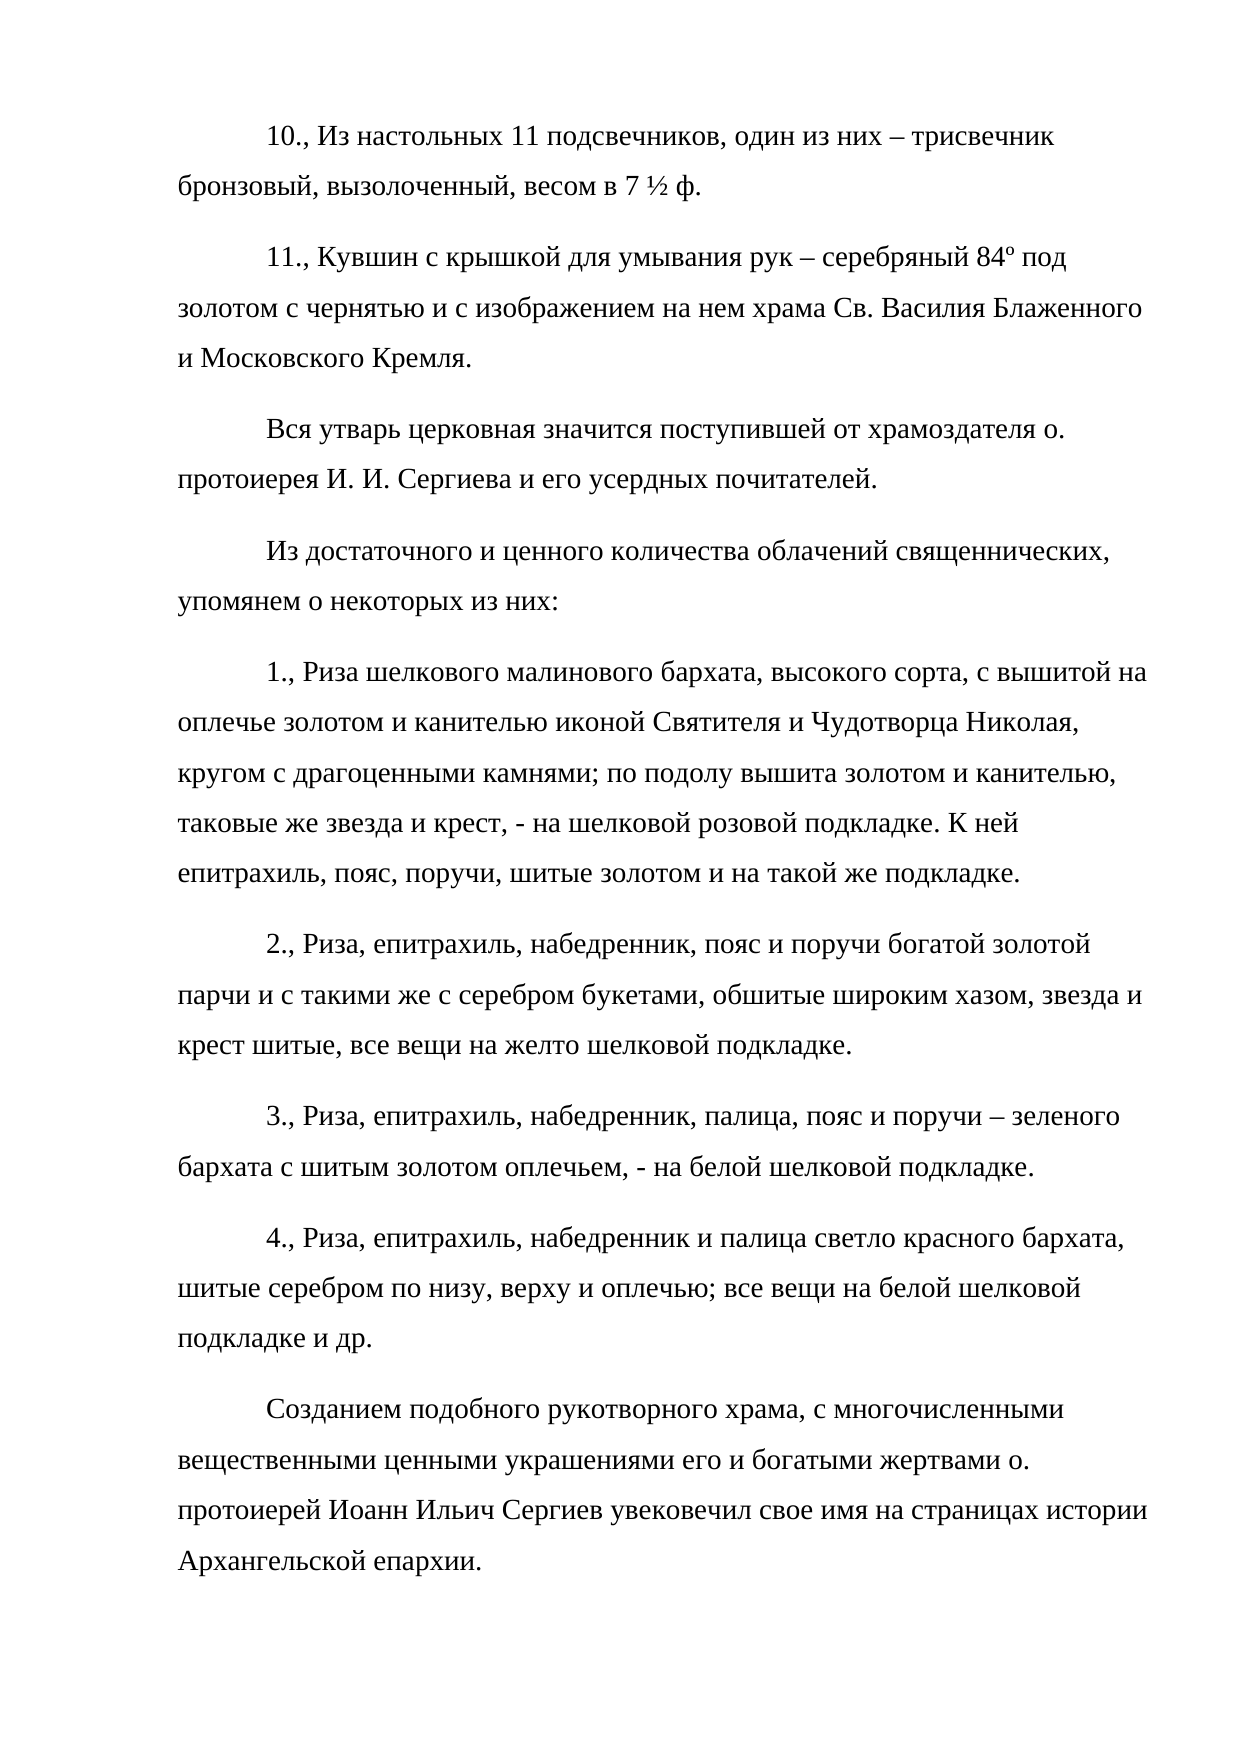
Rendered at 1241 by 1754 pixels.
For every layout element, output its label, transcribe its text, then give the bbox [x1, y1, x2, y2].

text Из достаточного и ценного количества облачений священнических, упомянем о некоторых из них: [177, 533, 1152, 617]
text 2., Риза, епитрахиль, набедренник, пояс и поручи богатой золотой парчи и с такими же с серебром букетами, обшитые широким хазом, звезда и крест шитые, все вещи на желто шелковой подкладке. [177, 927, 1152, 1061]
text 11., Кувшин с крышкой для умывания рук – серебряный 84º под золотом с чернятью и с изображением на нем храма Св. Василия Блаженного и Московского Кремля. [177, 239, 1152, 374]
text Вся утварь церковная значится поступившей от храмоздателя о. протоиерея И. И. Сергиева и его усердных почитателей. [177, 411, 1152, 495]
text 3., Риза, епитрахиль, набедренник, палица, пояс и поручи – зеленого бархата с шитым золотом оплечьем, - на белой шелковой подкладке. [177, 1098, 1152, 1182]
text 10., Из настольных 11 подсвечников, один из них – трисвечник бронзовый, вызолоченный, весом в 7 ½ ф. [177, 118, 1152, 202]
text 4., Риза, епитрахиль, набедренник и палица светло красного бархата, шитые серебром по низу, верху и оплечью; все вещи на белой шелковой подкладке и др. [177, 1220, 1152, 1354]
text Созданием подобного рукотворного храма, с многочисленными вещественными ценными украшениями его и богатыми жертвами о. протоиерей Иоанн Ильич Сергиев увековечил свое имя на страницах истории Архангельской епархии. [177, 1392, 1152, 1576]
text 1., Риза шелкового малинового бархата, высокого сорта, с вышитой на оплечье золотом и канителью иконой Святителя и Чудотворца Николая, кругом с драгоценными камнями; по подолу вышита золотом и канителью, таковые же звезда и крест, - на шелковой розовой подкладке. К ней епитрахиль, пояс, поручи, шитые золотом и на такой же подкладке. [177, 654, 1152, 889]
